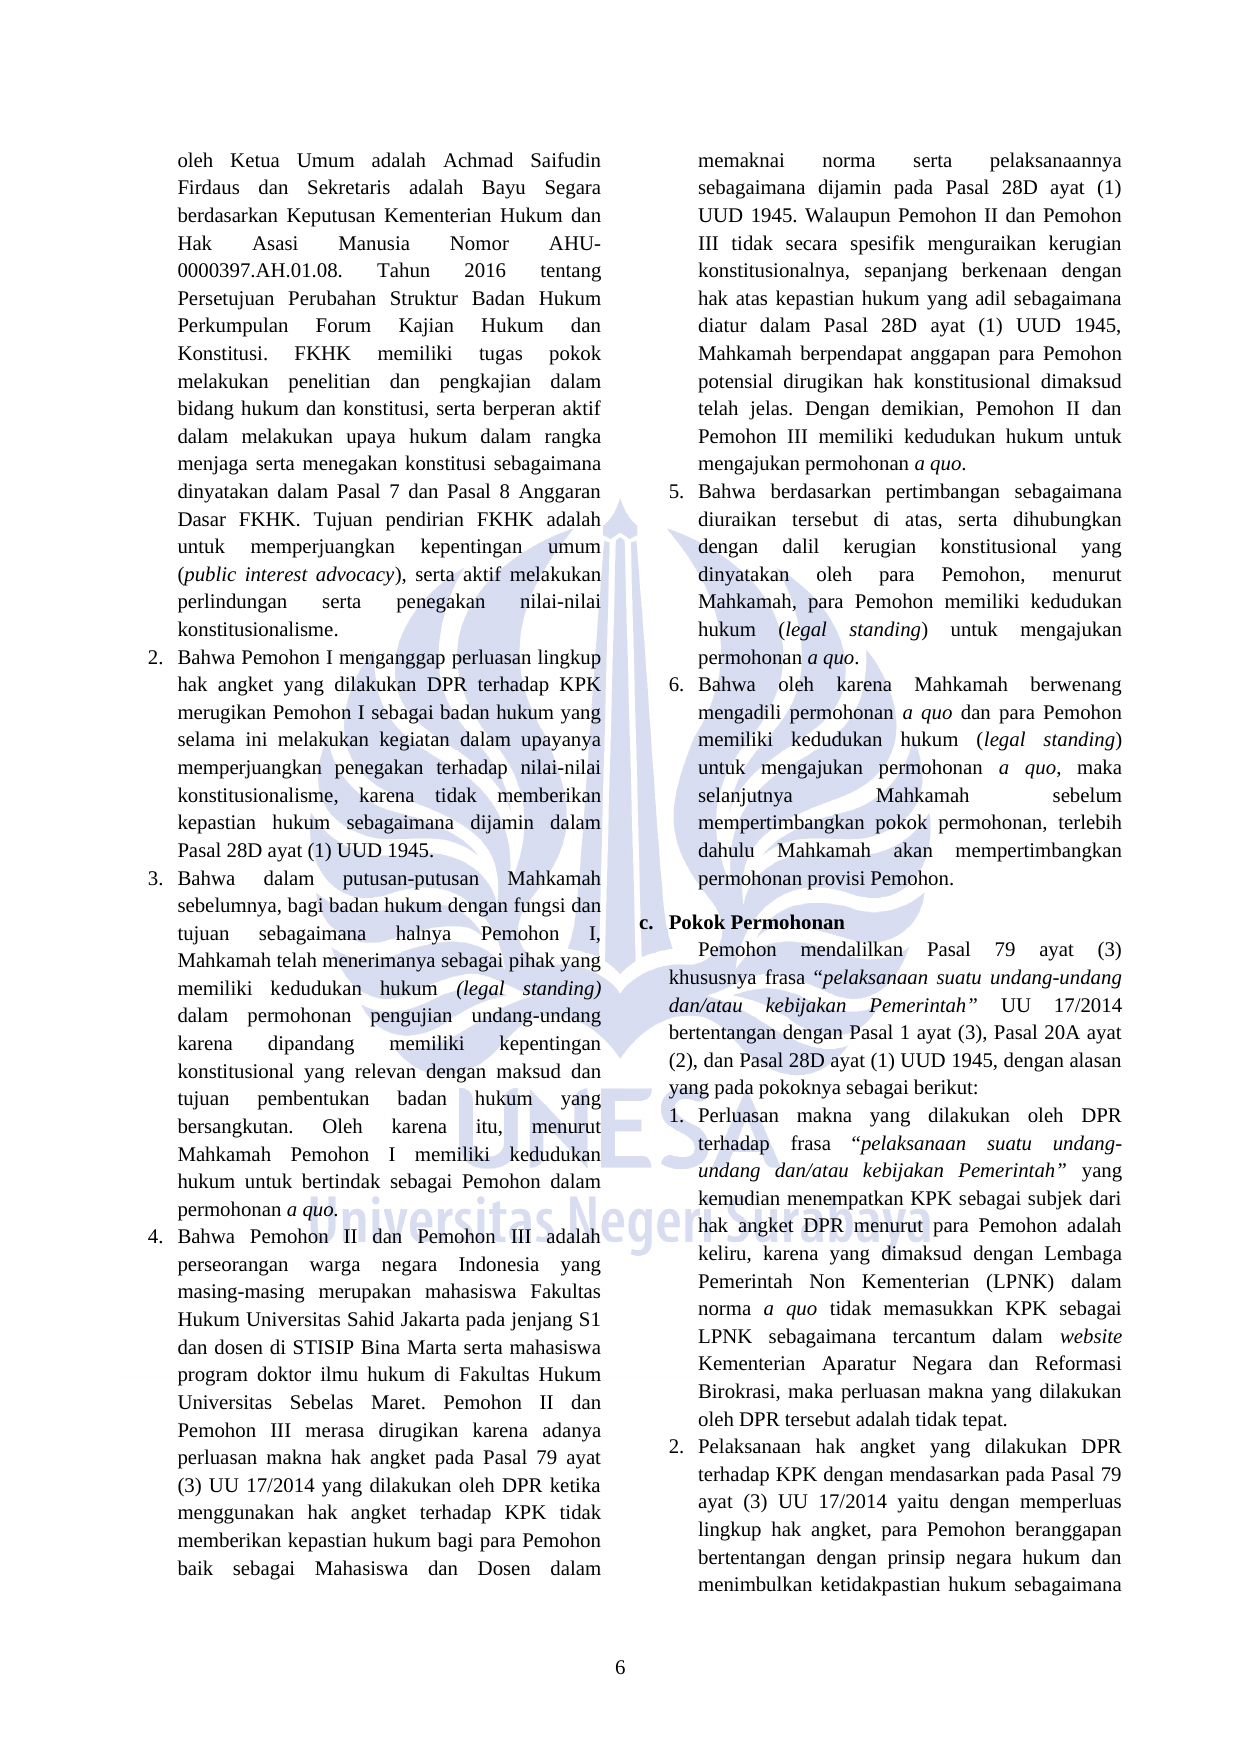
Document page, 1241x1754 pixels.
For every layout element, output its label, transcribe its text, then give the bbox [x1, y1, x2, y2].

list Bahwa Pemohon II dan Pemohon III adalah perseorangan warga negara Indonesia yang masing-masing merupakan mahasiswa Fakultas Hukum Universitas Sahid Jakarta pada jenjang S1 dan dosen di STISIP Bina Marta serta mahasiswa program doktor ilmu hukum di Fakultas Hukum Universitas Sebelas Maret. Pemohon II dan Pemohon III merasa dirugikan karena adanya perluasan makna hak angket pada Pasal 79 ayat (3) UU 17/2014 yang dilakukan oleh DPR ketika menggunakan hak angket terhadap KPK tidak memberikan kepastian hukum bagi para Pemohon baik sebagai Mahasiswa dan Dosen dalam memaknai norma serta pelaksanaannya sebagaimana dijamin pada Pasal 28D ayat (1) UUD 1945. Walaupun Pemohon II dan Pemohon III tidak secara spesifik menguraikan kerugian konstitusionalnya, sepanjang berkenaan dengan hak atas kepastian hukum yang adil sebagaimana diatur dalam Pasal 28D ayat (1) UUD 1945, Mahkamah berpendapat anggapan para Pemohon potensial dirugikan hak konstitusional dimaksud telah jelas. Dengan demikian, Pemohon II dan Pemohon III memiliki kedudukan hukum untuk mengajukan permohonan a quo. [668, 148, 1122, 475]
text Pemohon mendalilkan Pasal 79 ayat (3) khususnya frasa “pelaksanaan suatu undang-undang dan/atau kebijakan Pemerintah” UU 17/2014 bertentangan dengan Pasal 1 ayat (3), Pasal 20A ayat (2), dan Pasal 28D ayat (1) UUD 1945, dengan alasan yang pada pokoknya sebagai berikut: [668, 937, 1122, 1099]
list Pokok Permohonan [639, 910, 1122, 934]
list Bahwa oleh karena Mahkamah berwenang mengadili permohonan a quo dan para Pemohon memiliki kedudukan hukum (legal standing) untuk mengajukan permohonan a quo, maka selanjutnya Mahkamah sebelum mempertimbangkan pokok permohonan, terlebih dahulu Mahkamah akan mempertimbangkan permohonan provisi Pemohon. [668, 672, 1122, 889]
list Bahwa Pemohon II dan Pemohon III adalah perseorangan warga negara Indonesia yang masing-masing merupakan mahasiswa Fakultas Hukum Universitas Sahid Jakarta pada jenjang S1 dan dosen di STISIP Bina Marta serta mahasiswa program doktor ilmu hukum di Fakultas Hukum Universitas Sebelas Maret. Pemohon II dan Pemohon III merasa dirugikan karena adanya perluasan makna hak angket pada Pasal 79 ayat (3) UU 17/2014 yang dilakukan oleh DPR ketika menggunakan hak angket terhadap KPK tidak memberikan kepastian hukum bagi para Pemohon baik sebagai Mahasiswa dan Dosen dalam memaknai norma serta pelaksanaannya sebagaimana dijamin pada Pasal 28D ayat (1) UUD 1945. Walaupun Pemohon II dan Pemohon III tidak secara spesifik menguraikan kerugian konstitusionalnya, sepanjang berkenaan dengan hak atas kepastian hukum yang adil sebagaimana diatur dalam Pasal 28D ayat (1) UUD 1945, Mahkamah berpendapat anggapan para Pemohon potensial dirugikan hak konstitusional dimaksud telah jelas. Dengan demikian, Pemohon II dan Pemohon III memiliki kedudukan hukum untuk mengajukan permohonan a quo. [148, 1224, 601, 1579]
list Bahwa dalam putusan-putusan Mahkamah sebelumnya, bagi badan hukum dengan fungsi dan tujuan sebagaimana halnya Pemohon I, Mahkamah telah menerimanya sebagai pihak yang memiliki kedudukan hukum (legal standing) dalam permohonan pengujian undang-undang karena dipandang memiliki kepentingan konstitusional yang relevan dengan maksud dan tujuan pembentukan badan hukum yang bersangkutan. Oleh karena itu, menurut Mahkamah Pemohon I memiliki kedudukan hukum untuk bertindak sebagai Pemohon dalam permohonan a quo. [148, 865, 601, 1221]
list Bahwa Pemohon I menganggap perluasan lingkup hak angket yang dilakukan DPR terhadap KPK merugikan Pemohon I sebagai badan hukum yang selama ini melakukan kegiatan dalam upayanya memperjuangkan penegakan terhadap nilai-nilai konstitusionalisme, karena tidak memberikan kepastian hukum sebagaimana dijamin dalam Pasal 28D ayat (1) UUD 1945. [148, 644, 601, 862]
list Perluasan makna yang dilakukan oleh DPR terhadap frasa “pelaksanaan suatu undang-undang dan/atau kebijakan Pemerintah” yang kemudian menempatkan KPK sebagai subjek dari hak angket DPR menurut para Pemohon adalah keliru, karena yang dimaksud dengan Lembaga Pemerintah Non Kementerian (LPNK) dalam norma a quo tidak memasukkan KPK sebagai LPNK sebagaimana tercantum dalam website Kementerian Aparatur Negara dan Reformasi Birokrasi, maka perluasan makna yang dilakukan oleh DPR tersebut adalah tidak tepat. [668, 1103, 1122, 1431]
list Bahwa berdasarkan pertimbangan sebagaimana diuraikan tersebut di atas, serta dihubungkan dengan dalil kerugian konstitusional yang dinyatakan oleh para Pemohon, menurut Mahkamah, para Pemohon memiliki kedudukan hukum (legal standing) untuk mengajukan permohonan a quo. [668, 479, 1122, 669]
